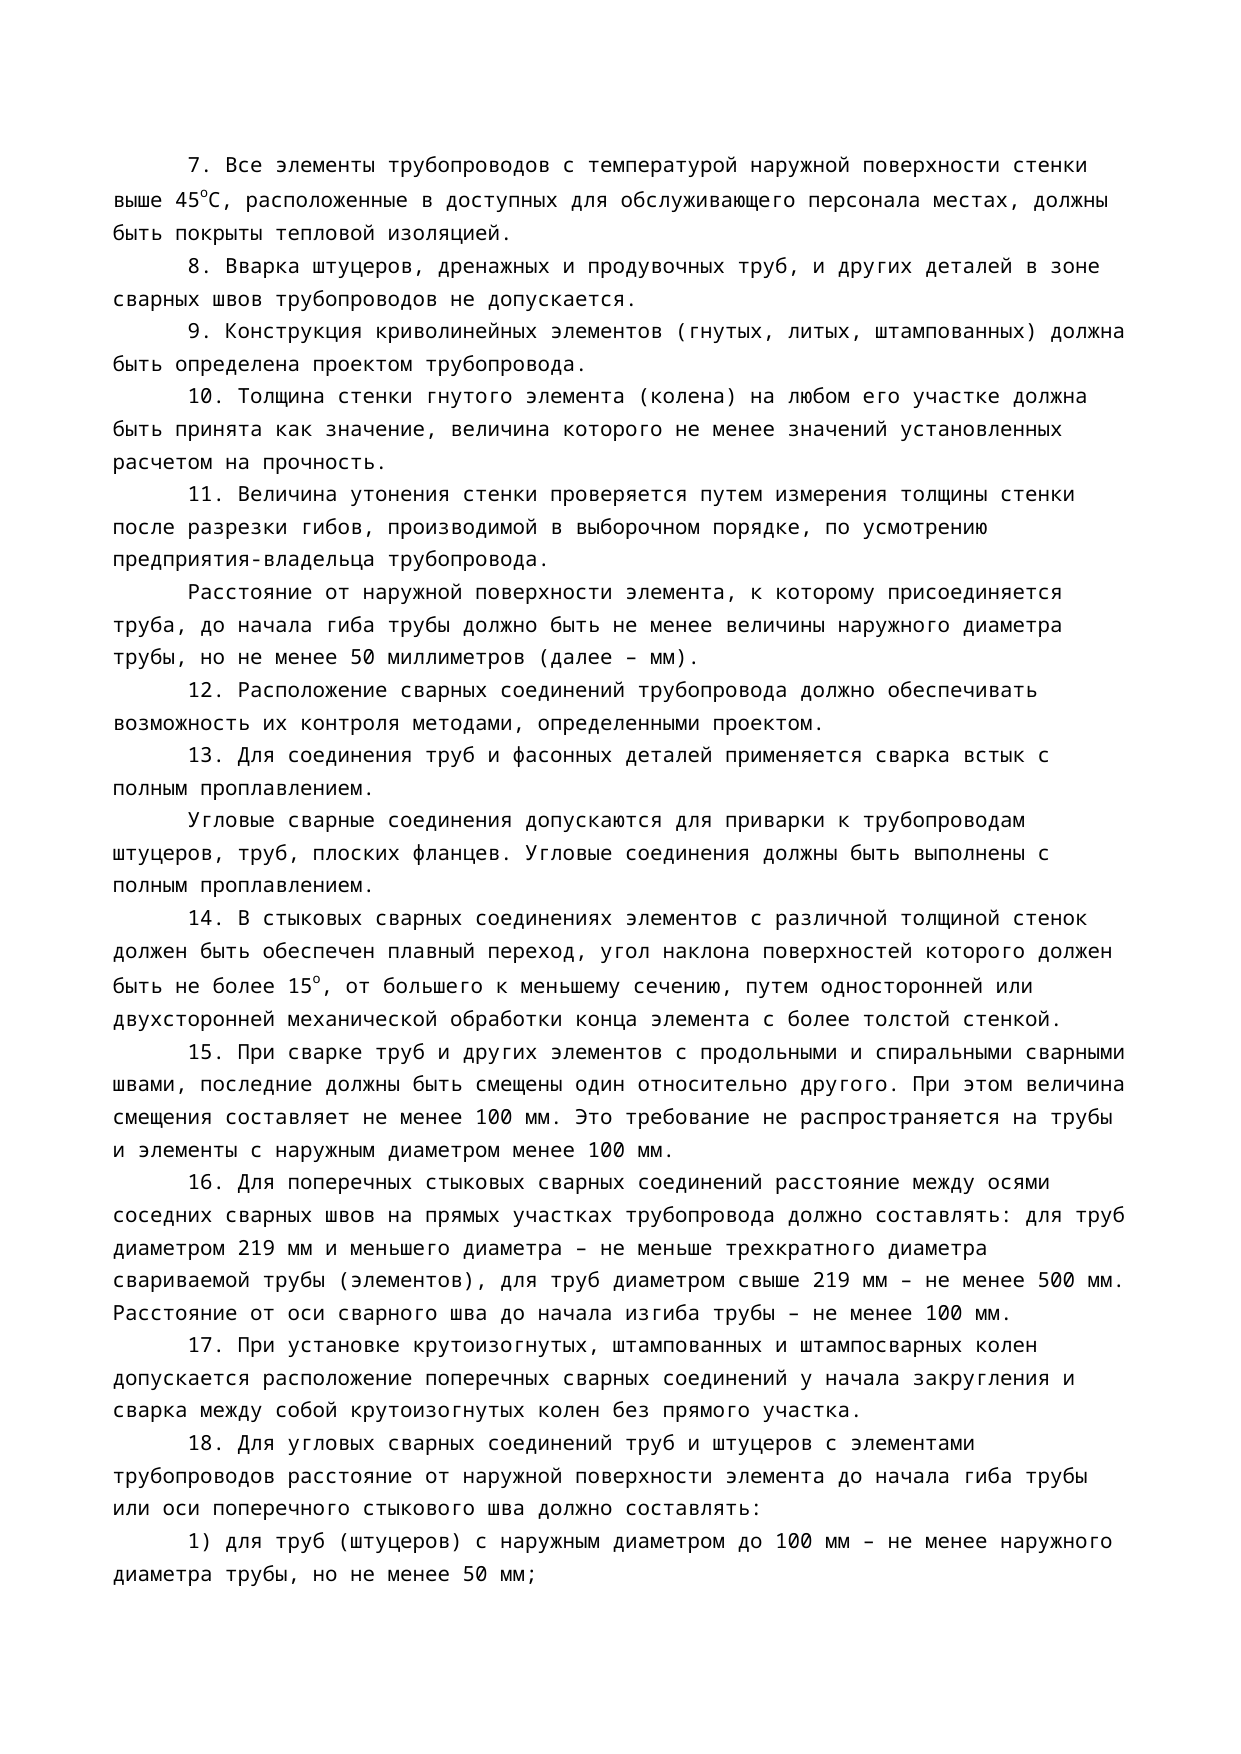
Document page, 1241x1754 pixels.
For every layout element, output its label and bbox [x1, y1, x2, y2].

text [112, 150, 1128, 1587]
